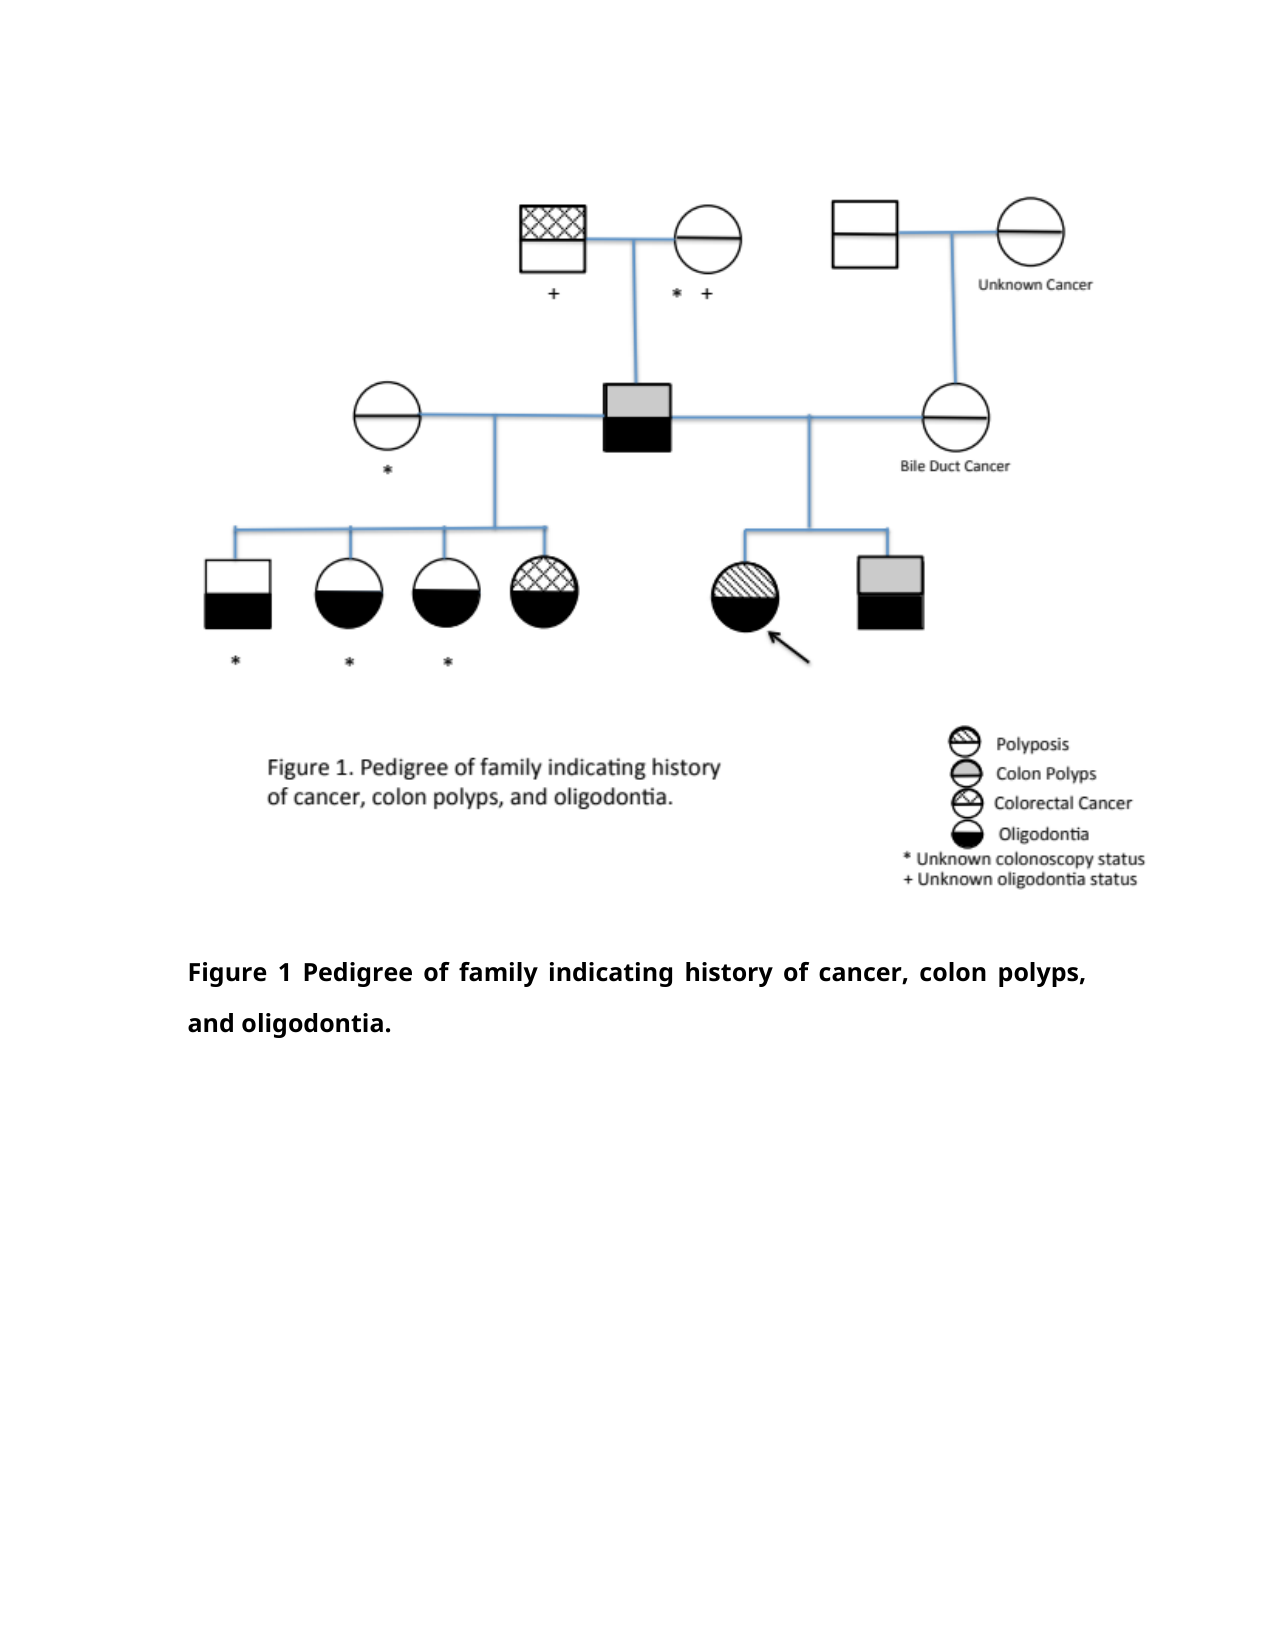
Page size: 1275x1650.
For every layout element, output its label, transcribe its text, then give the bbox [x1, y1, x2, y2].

text Figure 1 Pedigree of family indicating history of cancer, colon polyps, and oligodontia. [187, 955, 1087, 1040]
